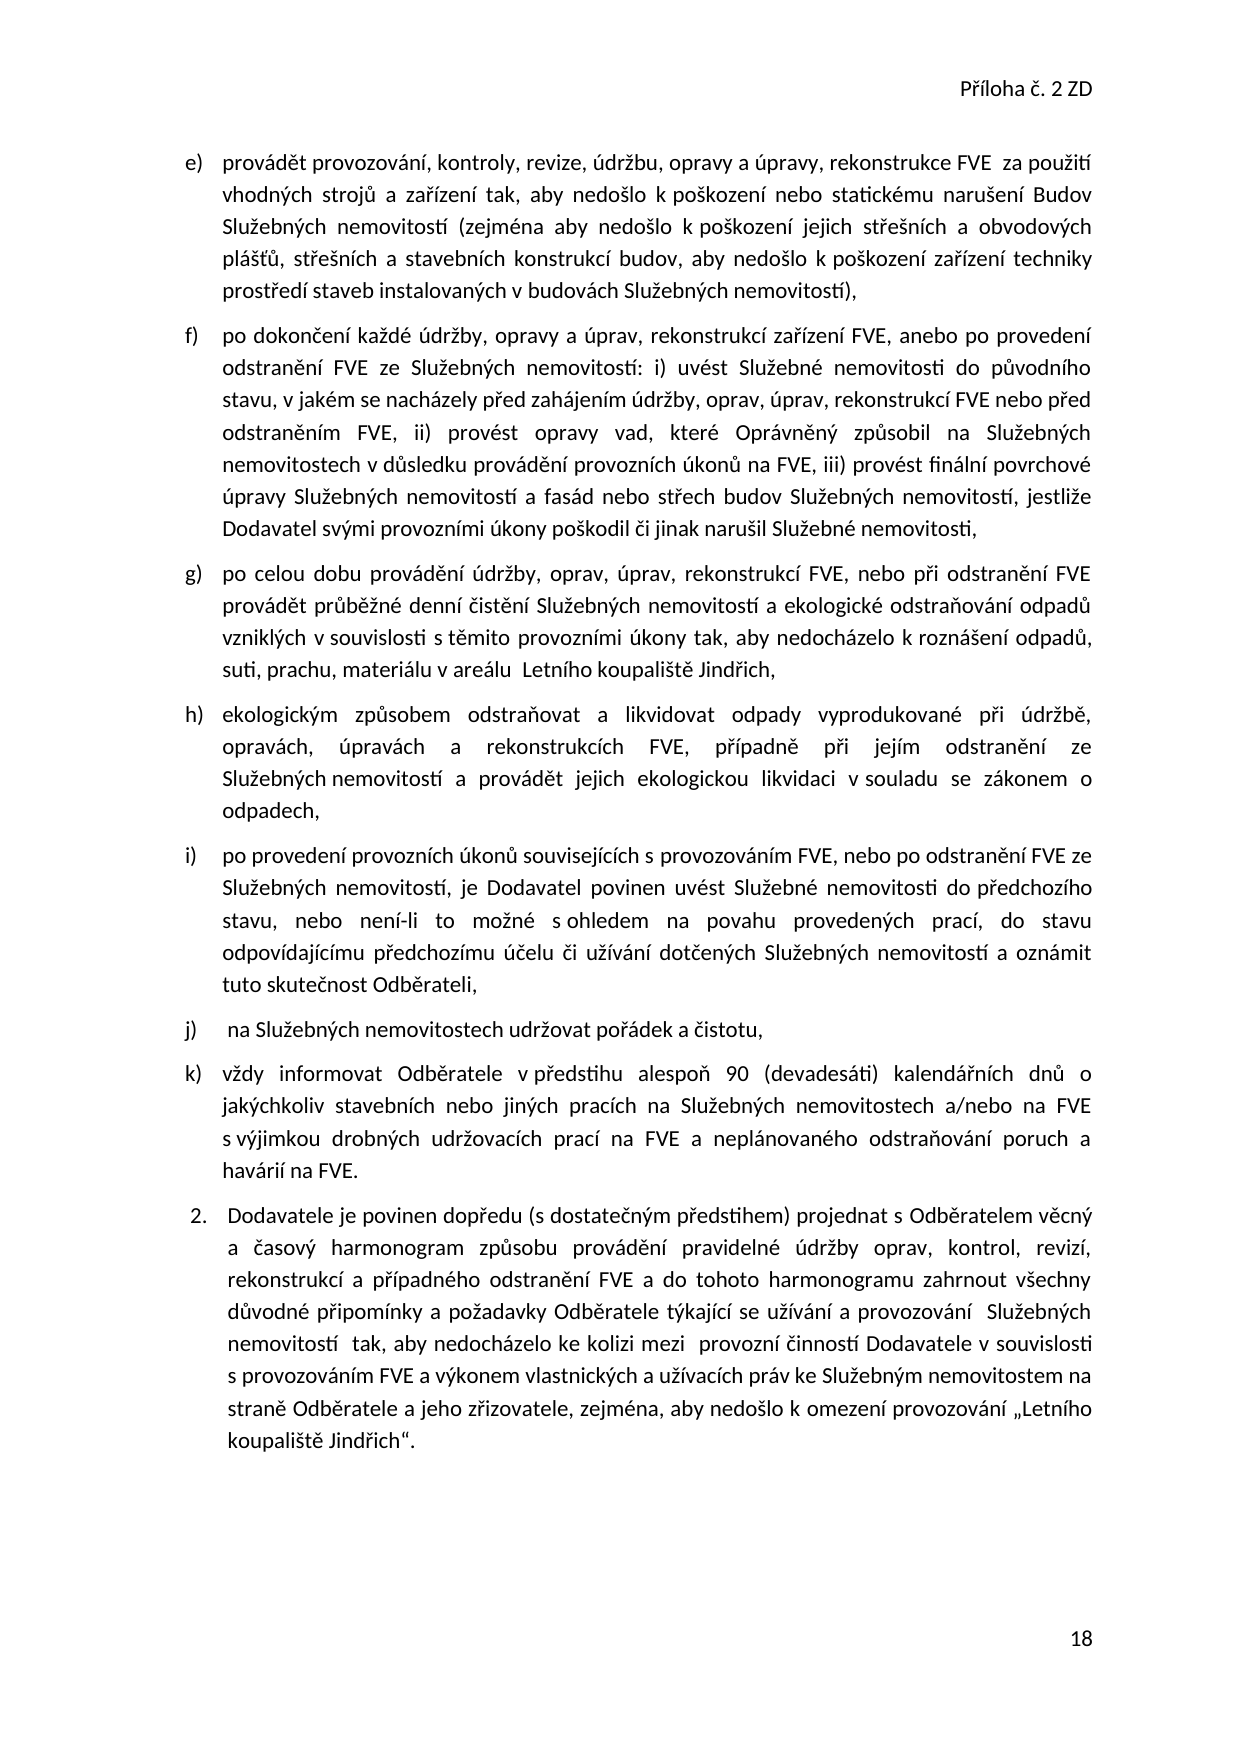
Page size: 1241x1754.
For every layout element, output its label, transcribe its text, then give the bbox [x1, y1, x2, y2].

list vždy informovat Odběratele v předstihu alespoň 90 (devadesáti) kalendářních dnů o jakýchkoliv stavebních nebo jiných pracích na Služebných nemovitostech a/nebo na FVE s výjimkou drobných udržovacích prací na FVE a neplánovaného odstraňování poruch a havárií na FVE. [185, 1059, 1093, 1184]
list po provedení provozních úkonů souvisejících s provozováním FVE, nebo po odstranění FVE ze Služebných nemovitostí, je Dodavatel povinen uvést Služebné nemovitosti do předchozího stavu, nebo není-li to možné s ohledem na povahu provedených prací, do stavu odpovídajícímu předchozímu účelu či užívání dotčených Služebných nemovitostí a oznámit tuto skutečnost Odběrateli, [185, 841, 1093, 998]
list po celou dobu provádění údržby, oprav, úprav, rekonstrukcí FVE, nebo při odstranění FVE provádět průběžné denní čistění Služebných nemovitostí a ekologické odstraňování odpadů vzniklých v souvislosti s těmito provozními úkony tak, aby nedocházelo k roznášení odpadů, suti, prachu, materiálu v areálu Letního koupaliště Jindřich, [185, 559, 1093, 683]
list provádět provozování, kontroly, revize, údržbu, opravy a úpravy, rekonstrukce FVE za použití vhodných strojů a zařízení tak, aby nedošlo k poškození nebo statickému narušení Budov Služebných nemovitostí (zejména aby nedošlo k poškození jejich střešních a obvodových plášťů, střešních a stavebních konstrukcí budov, aby nedošlo k poškození zařízení techniky prostředí staveb instalovaných v budovách Služebných nemovitostí), [185, 148, 1093, 304]
list Dodavatele je povinen dopředu (s dostatečným předstihem) projednat s Odběratelem věcný a časový harmonogram způsobu provádění pravidelné údržby oprav, kontrol, revizí, rekonstrukcí a případného odstranění FVE a do tohoto harmonogramu zahrnout všechny důvodné připomínky a požadavky Odběratele týkající se užívání a provozování Služebných nemovitostí tak, aby nedocházelo ke kolizi mezi provozní činností Dodavatele v souvislosti s provozováním FVE a výkonem vlastnických a užívacích práv ke Služebným nemovitostem na straně Odběratele a jeho zřizovatele, zejména, aby nedošlo k omezení provozování „Letního koupaliště Jindřich“. [190, 1201, 1093, 1454]
list ekologickým způsobem odstraňovat a likvidovat odpady vyprodukované při údržbě, opravách, úpravách a rekonstrukcích FVE, případně při jejím odstranění ze Služebných nemovitostí a provádět jejich ekologickou likvidaci v souladu se zákonem o odpadech, [185, 700, 1093, 825]
list na Služebných nemovitostech udržovat pořádek a čistotu, [185, 1015, 1093, 1043]
list po dokončení každé údržby, opravy a úprav, rekonstrukcí zařízení FVE, anebo po provedení odstranění FVE ze Služebných nemovitostí: i) uvést Služebné nemovitosti do původního stavu, v jakém se nacházely před zahájením údržby, oprav, úprav, rekonstrukcí FVE nebo před odstraněním FVE, ii) provést opravy vad, které Oprávněný způsobil na Služebných nemovitostech v důsledku provádění provozních úkonů na FVE, iii) provést finální povrchové úpravy Služebných nemovitostí a fasád nebo střech budov Služebných nemovitostí, jestliže Dodavatel svými provozními úkony poškodil či jinak narušil Služebné nemovitosti, [185, 321, 1093, 542]
